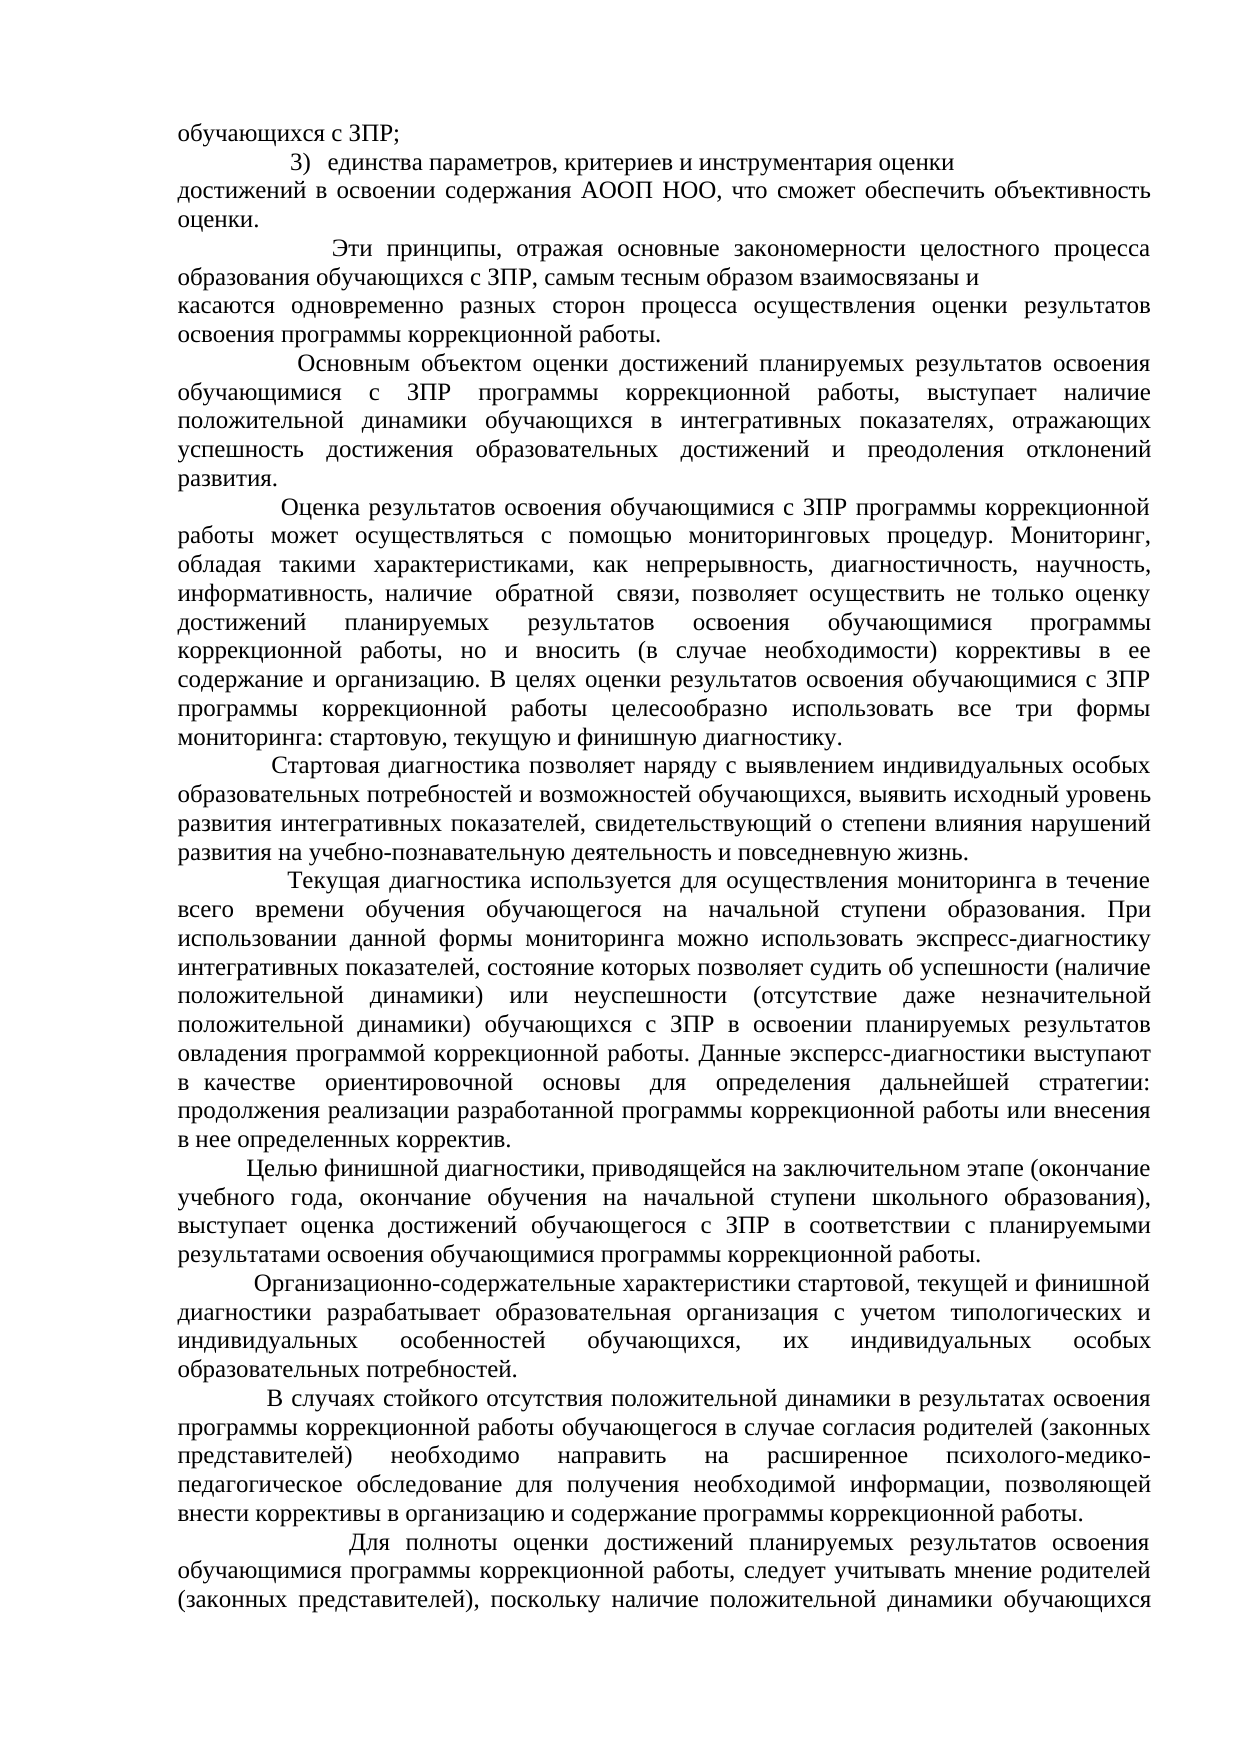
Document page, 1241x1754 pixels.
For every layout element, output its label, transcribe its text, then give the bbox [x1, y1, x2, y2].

text Организационно-содержательные характеристики стартовой, текущей и финишной диагностики разрабатывает образовательная организация с учетом типологических и индивидуальных особенностей обучающихся, их индивидуальных особых образовательных потребностей. [177, 1268, 1152, 1383]
text Эти принципы, отражая основные закономерности целостного процесса образования обучающихся с ЗПР, самым тесным образом взаимосвязаны и [177, 233, 1152, 291]
list единства параметров, критериев и инструментария оценки [290, 147, 1152, 176]
text Текущая диагностика используется для осуществления мониторинга в течение всего времени обучения обучающегося на начальной ступени образования. При использовании данной формы мониторинга можно использовать экспресс-диагностику интегративных показателей, состояние которых позволяет судить об успешности (наличие положительной динамики) или неуспешности (отсутствие даже незначительной положительной динамики) обучающихся с ЗПР в освоении планируемых результатов овладения программой коррекционной работы. Данные эксперсс-диагностики выступают в качестве ориентировочной основы для определения дальнейшей стратегии: продолжения реализации разработанной программы коррекционной работы или внесения в нее определенных корректив. [177, 866, 1152, 1153]
text достижений в освоении содержания АООП НОО, что сможет обеспечить объективность оценки. [177, 176, 1152, 233]
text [177, 1527, 1152, 1613]
text В случаях стойкого отсутствия положительной динамики в результатах освоения программы коррекционной работы обучающегося в случае согласия родителей (законных представителей) необходимо направить на расширенное психолого-медико-педагогическое обследование для получения необходимой информации, позволяющей внести коррективы в организацию и содержание программы коррекционной работы. [177, 1383, 1152, 1527]
text Оценка результатов освоения обучающимися с ЗПР программы коррекционной работы может осуществляться с помощью мониторинговых процедур. Мониторинг, обладая такими характеристиками, как непрерывность, диагностичность, научность, информативность, наличие обратной связи, позволяет осуществить не только оценку достижений планируемых результатов освоения обучающимися программы коррекционной работы, но и вносить (в случае необходимости) коррективы в ее содержание и организацию. В целях оценки результатов освоения обучающимися с ЗПР программы коррекционной работы целесообразно использовать все три формы мониторинга: стартовую, текущую и финишную диагностику. [177, 492, 1152, 751]
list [177, 118, 1152, 147]
text Стартовая диагностика позволяет наряду с выявлением индивидуальных особых образовательных потребностей и возможностей обучающихся, выявить исходный уровень развития интегративных показателей, свидетельствующий о степени влияния нарушений развития на учебно-познавательную деятельность и повседневную жизнь. [177, 751, 1152, 866]
text Целью финишной диагностики, приводящейся на заключительном этапе (окончание учебного года, окончание обучения на начальной ступени школьного образования), выступает оценка достижений обучающегося с ЗПР в соответствии с планируемыми результатами освоения обучающимися программы коррекционной работы. [177, 1153, 1152, 1268]
text касаются одновременно разных сторон процесса осуществления оценки результатов освоения программы коррекционной работы. [177, 291, 1152, 348]
text Основным объектом оценки достижений планируемых результатов освоения обучающимися с ЗПР программы коррекционной работы, выступает наличие положительной динамики обучающихся в интегративных показателях, отражающих успешность достижения образовательных достижений и преодоления отклонений развития. [177, 348, 1152, 492]
